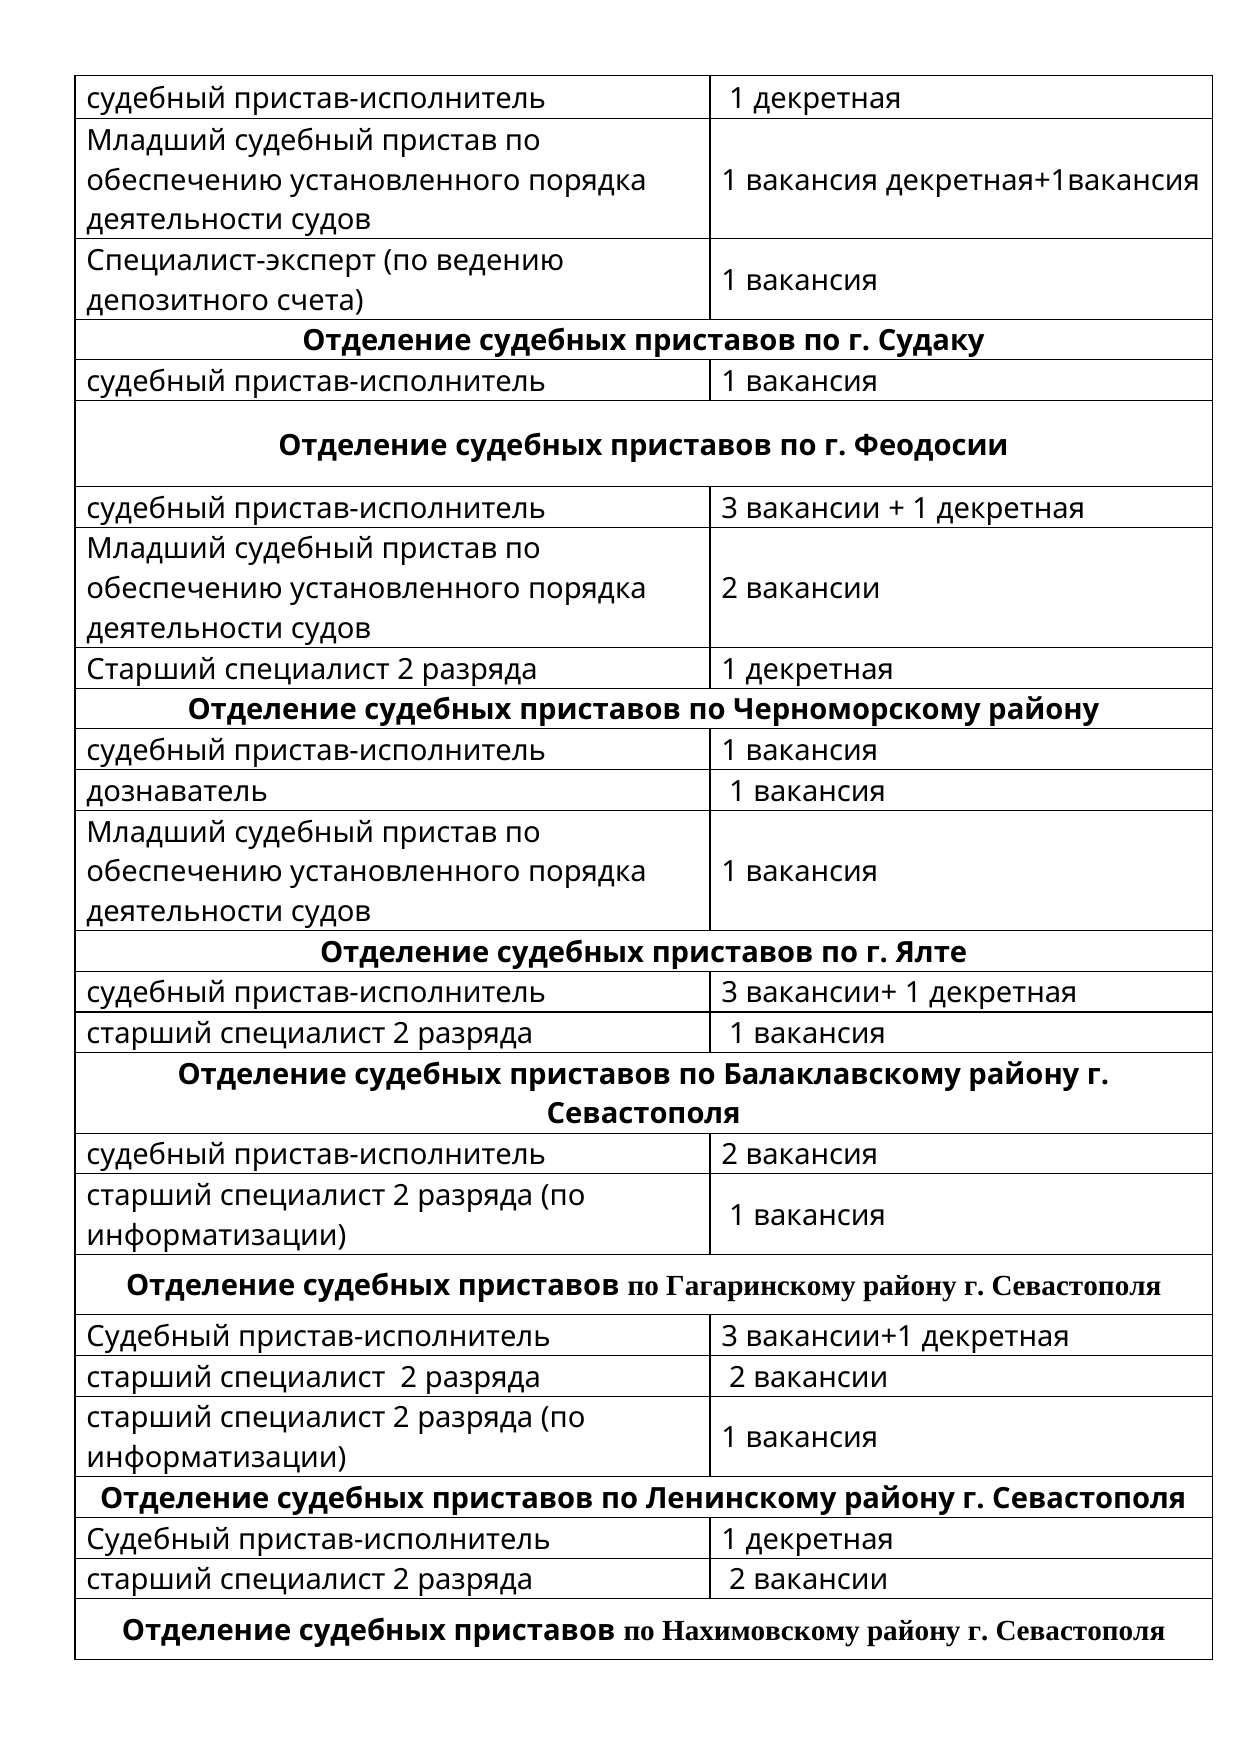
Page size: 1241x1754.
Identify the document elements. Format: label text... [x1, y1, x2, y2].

table_cell Судебный пристав-исполнитель [76, 1315, 709, 1355]
table_cell Старший специалист 2 разряда [76, 648, 709, 688]
table_cell Отделение судебных приставов по г. Ялте [76, 931, 1212, 971]
table_cell 1 вакансия [711, 729, 1212, 769]
table_cell 1 декретная [711, 1518, 1212, 1558]
table_cell старший специалист 2 разряда (по информатизации) [76, 1174, 709, 1254]
table_cell 1 вакансия [711, 770, 1212, 810]
table_cell 1 декретная [711, 76, 1212, 118]
table_cell Отделение судебных приставов по Ленинскому району г. Севастополя [76, 1477, 1212, 1517]
table_cell Отделение судебных приставов по Балаклавскому району г. Севастополя [76, 1053, 1212, 1132]
table_cell 2 вакансии [711, 1356, 1212, 1396]
table_cell старший специалист 2 разряда [76, 1356, 709, 1396]
table_cell старший специалист 2 разряда (по информатизации) [76, 1397, 709, 1476]
table_cell 2 вакансии [711, 1559, 1212, 1598]
table_cell судебный пристав-исполнитель [76, 76, 709, 118]
table_cell Младший судебный пристав по обеспечению установленного порядка деятельности судов [76, 528, 709, 647]
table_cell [76, 119, 709, 238]
table_cell 1 вакансия декретная+1вакансия [711, 119, 1212, 238]
table_cell 2 вакансия [711, 1134, 1212, 1173]
table_cell Отделение судебных приставов по г. Судаку [76, 320, 1212, 359]
table_cell судебный пристав-исполнитель [76, 1134, 709, 1173]
table_cell 3 вакансии+1 декретная [711, 1315, 1212, 1355]
table_cell старший специалист 2 разряда [76, 1559, 709, 1598]
table_cell судебный пристав-исполнитель [76, 729, 709, 769]
table_cell 1 вакансия [711, 360, 1212, 400]
table_cell 1 вакансия [711, 1397, 1212, 1476]
table_cell 1 вакансия [711, 811, 1212, 930]
table_cell 1 декретная [711, 648, 1212, 688]
table_cell 3 вакансии+ 1 декретная [711, 972, 1212, 1011]
table_cell Младший судебный пристав по обеспечению установленного порядка деятельности судов [76, 811, 709, 930]
table_cell 1 вакансия [711, 1013, 1212, 1052]
table_cell Отделение судебных приставов по Гагаринскому району г. Севастополя [76, 1255, 1212, 1314]
table_cell 1 вакансия [711, 1174, 1212, 1254]
table_cell 2 вакансии [711, 528, 1212, 647]
table_cell судебный пристав-исполнитель [76, 360, 709, 400]
table_cell 3 вакансии + 1 декретная [711, 487, 1212, 527]
table_cell дознаватель [76, 770, 709, 810]
table_cell судебный пристав-исполнитель [76, 487, 709, 527]
table_cell Отделение судебных приставов по Нахимовскому району г. Севастополя [76, 1599, 1212, 1659]
table_cell Отделение судебных приставов по Черноморскому району [76, 689, 1212, 728]
table_cell Судебный пристав-исполнитель [76, 1518, 709, 1558]
table_cell Специалист-эксперт (по ведению депозитного счета) [76, 239, 709, 319]
table_cell старший специалист 2 разряда [76, 1013, 709, 1052]
table_cell судебный пристав-исполнитель [76, 972, 709, 1011]
table_cell Отделение судебных приставов по г. Феодосии [76, 401, 1212, 486]
table_cell 1 вакансия [711, 239, 1212, 319]
